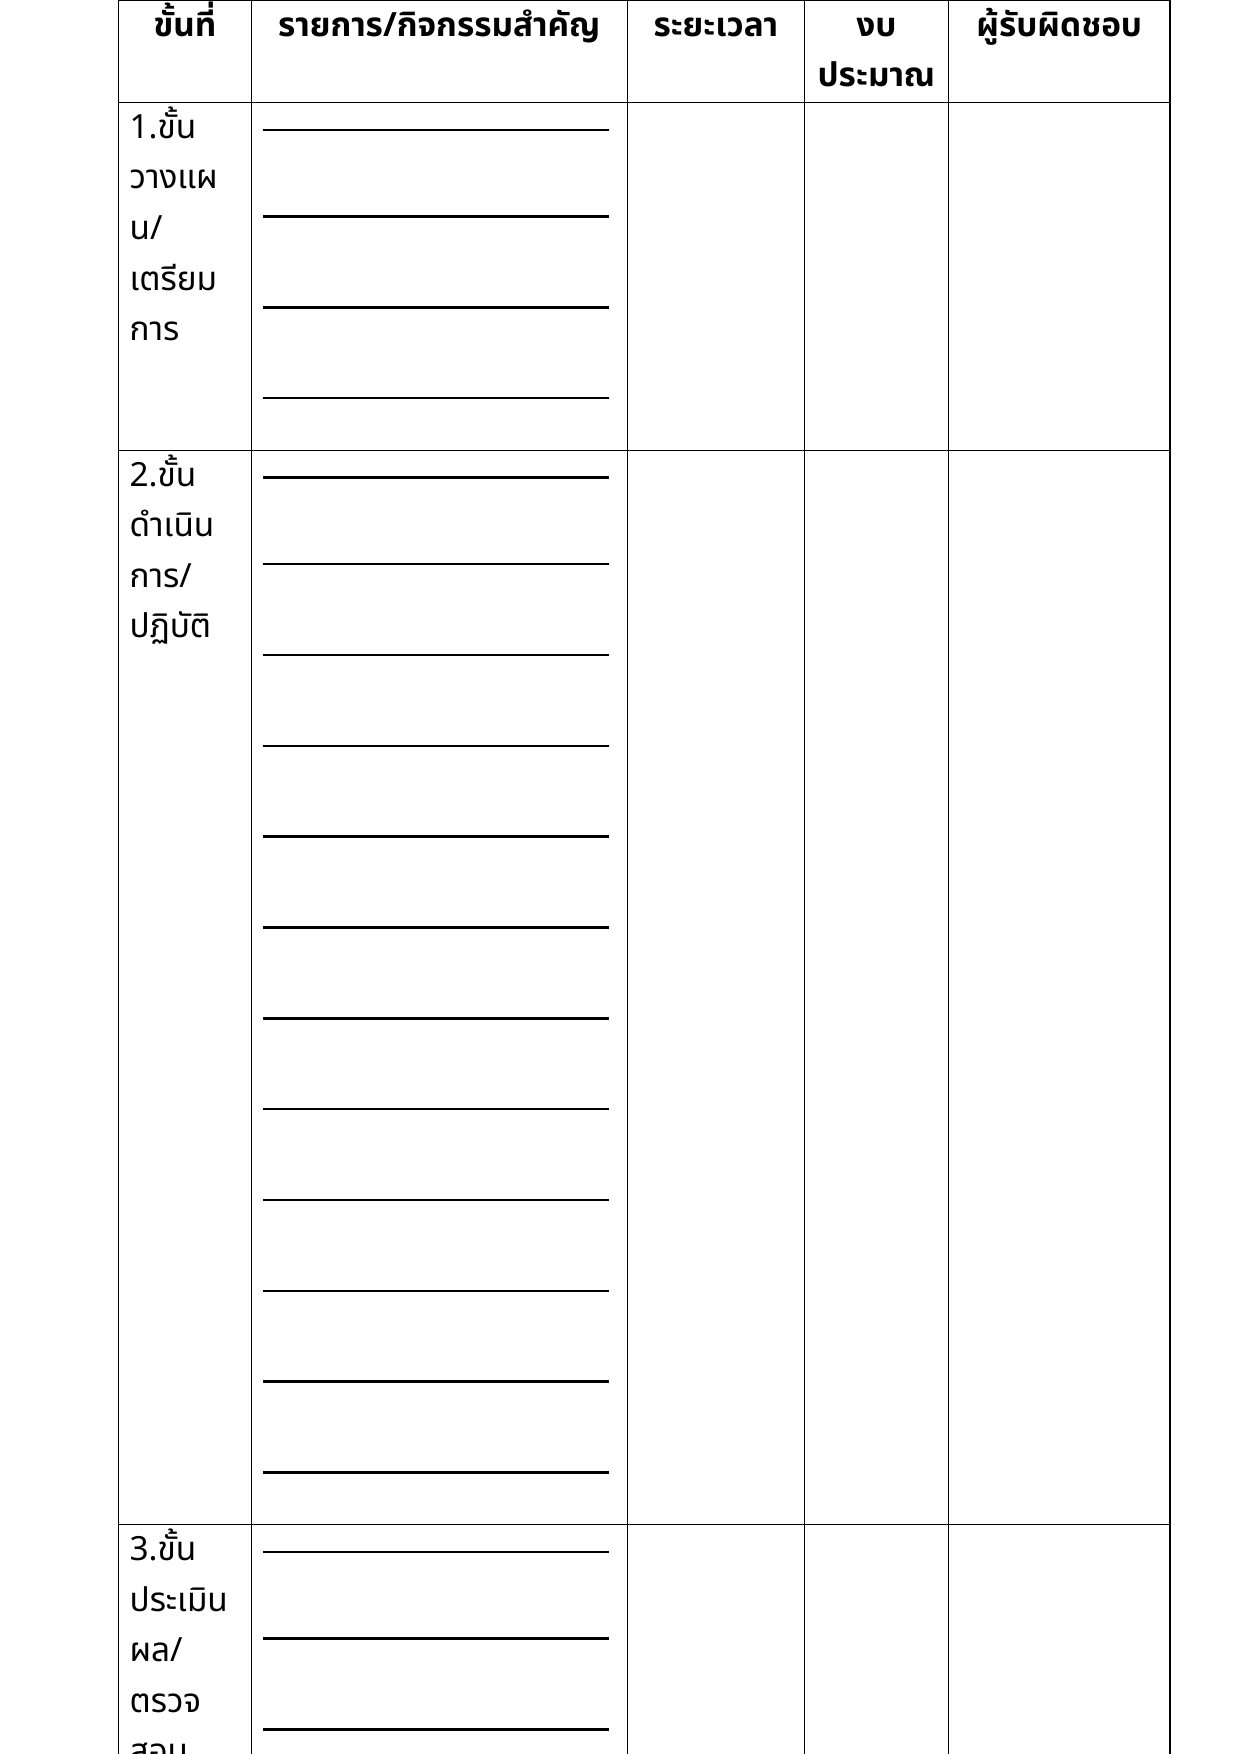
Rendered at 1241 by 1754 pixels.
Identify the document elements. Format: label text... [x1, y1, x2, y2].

table_header ขั้นที่ [119, 1, 251, 102]
table_cell [949, 451, 1169, 1524]
table_header ระยะเวลา [628, 1, 804, 102]
table_cell [805, 103, 948, 449]
table_cell . . . . [252, 103, 627, 449]
table_cell [949, 1525, 1169, 1754]
table_cell 2.ขั้นดำเนินการ/ปฏิบัติ [119, 451, 251, 1524]
table_cell [949, 103, 1169, 449]
table_cell 3.ขั้นประเมินผล/ตรวจสอบ [119, 1525, 251, 1754]
table_cell [628, 451, 804, 1524]
table_header งบประมาณ [805, 1, 948, 102]
table_header ผู้รับผิดชอบ [949, 1, 1169, 102]
table_cell . . . . . . . . . . . . [252, 451, 627, 1524]
table_cell . . . . . . . [252, 1525, 627, 1754]
table_cell [628, 103, 804, 449]
table_cell 1.ขั้นวางแผน/เตรียมการ [119, 103, 251, 449]
table_cell [805, 1525, 948, 1754]
table_cell [628, 1525, 804, 1754]
table_cell [805, 451, 948, 1524]
table_header รายการ/กิจกรรมสำคัญ [252, 1, 627, 102]
